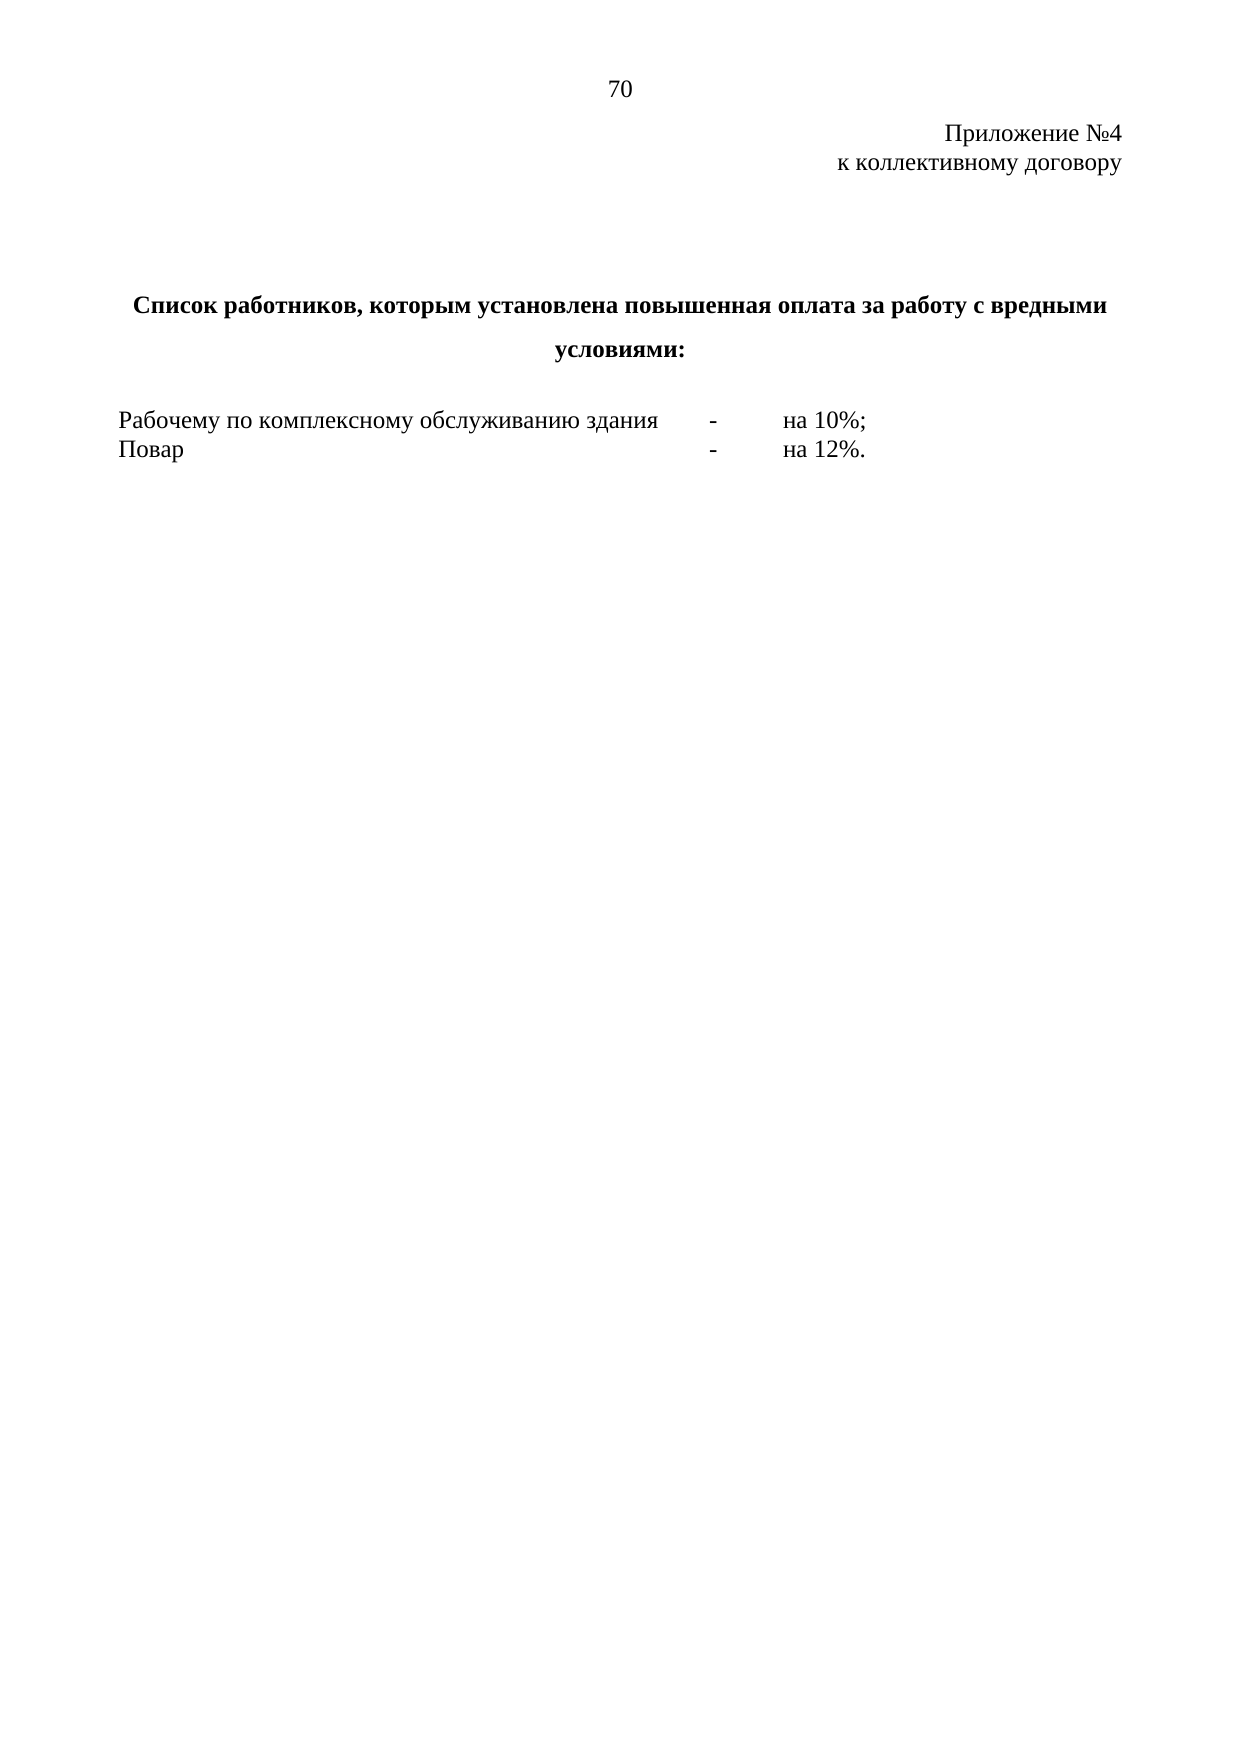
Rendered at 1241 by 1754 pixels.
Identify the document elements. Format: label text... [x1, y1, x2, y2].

text Повар - на 12%. [118, 434, 1122, 463]
text Рабочему по комплексному обслуживанию здания - на 10%; [118, 406, 1122, 434]
text Список работников, которым установлена повышенная оплата за работу с вредными условиями: [118, 291, 1122, 362]
subtitle Приложение №4 к коллективному договору [118, 118, 1122, 176]
